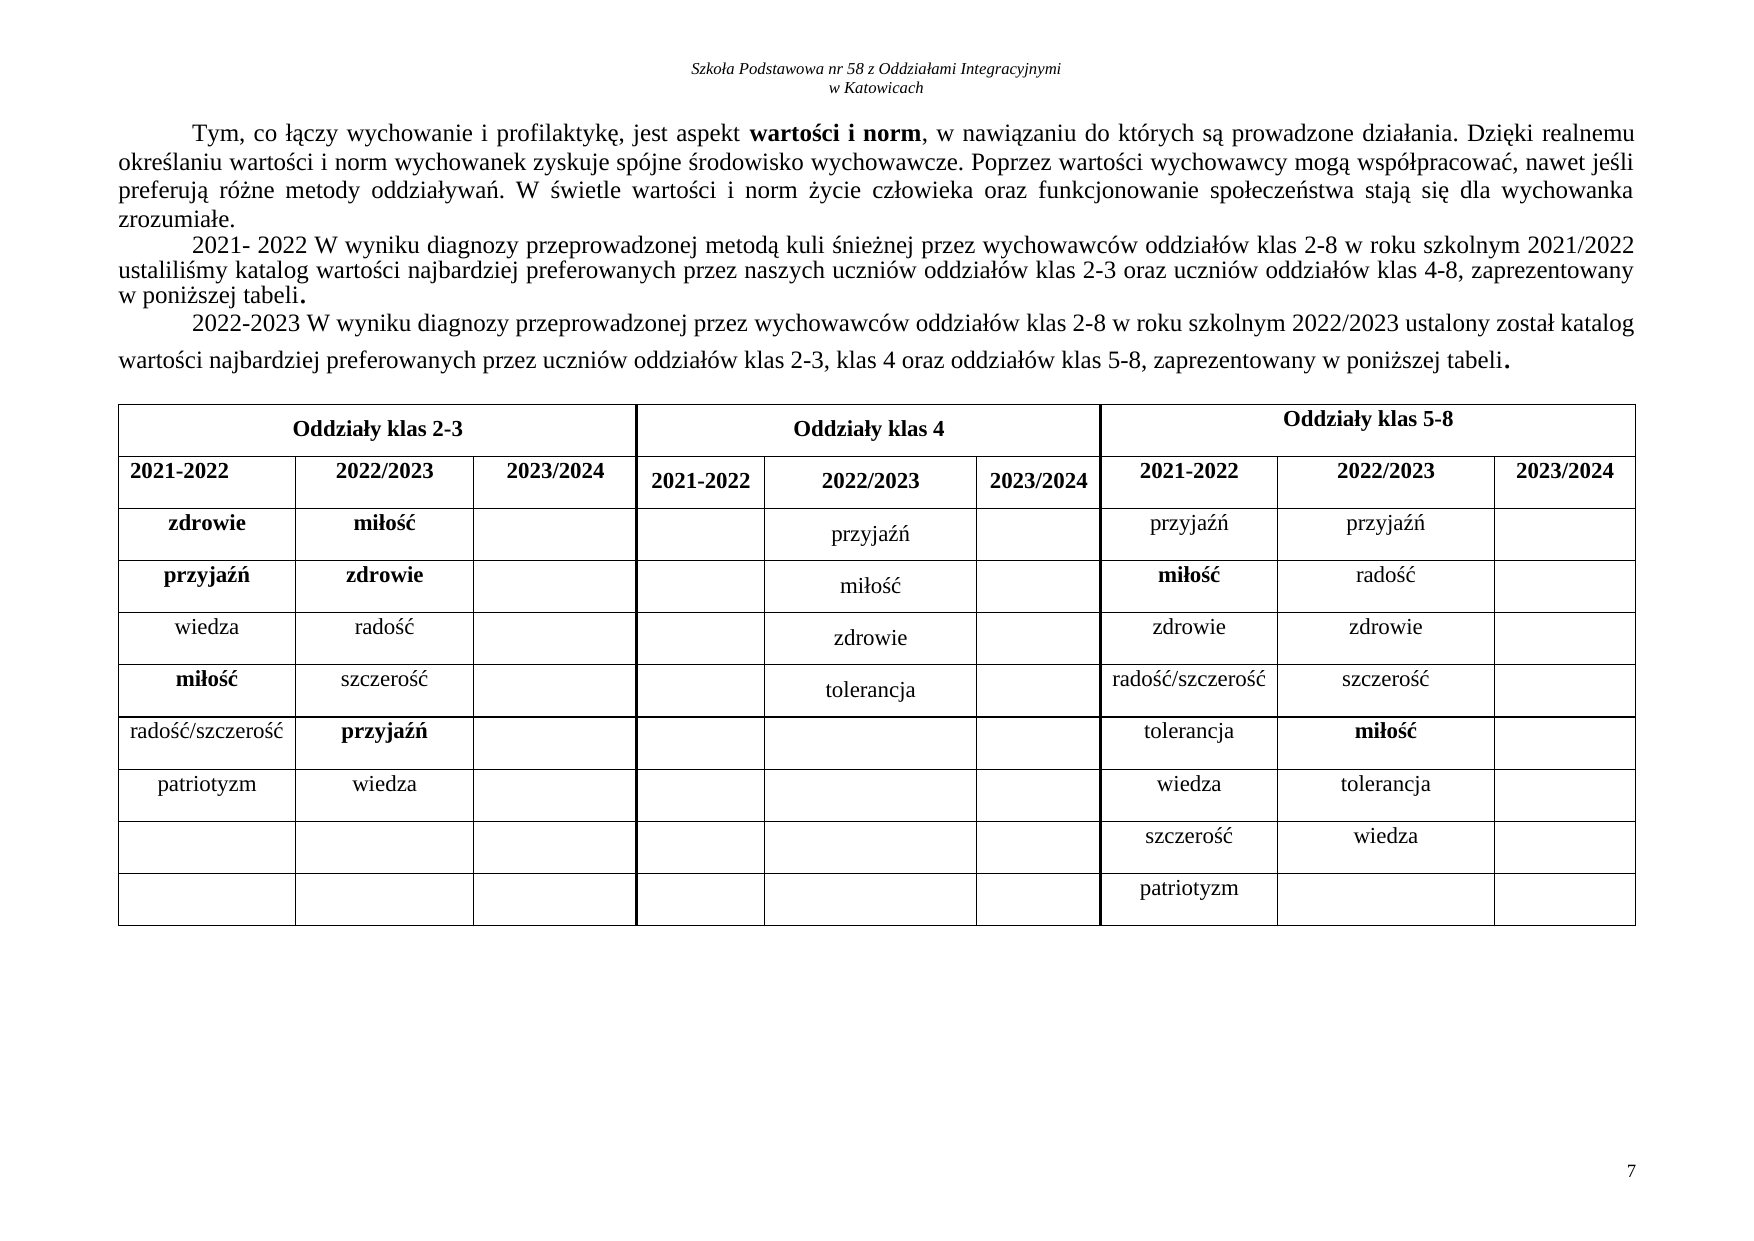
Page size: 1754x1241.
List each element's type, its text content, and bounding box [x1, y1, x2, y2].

text Tym, co łączy wychowanie i profilaktykę, jest aspekt wartości i norm, w nawiązaniu do których są prowadzone działania. Dzięki realnemu określaniu wartości i norm wychowanek zyskuje spójne środowisko wychowawcze. Poprzez wartości wychowawcy mogą współpracować, nawet jeśli preferują różne metody oddziaływań. W świetle wartości i norm życie człowieka oraz funkcjonowanie społeczeństwa stają się dla wychowanka zrozumiałe. [118, 118, 1636, 233]
table_cell [1495, 822, 1635, 873]
table_cell [977, 561, 1099, 612]
table_header Oddziały klas 4 [638, 405, 1099, 456]
table_cell [474, 665, 635, 716]
table_cell wiedza [1102, 770, 1277, 821]
table_cell [638, 665, 764, 716]
table_cell radość [1278, 561, 1494, 612]
table_cell [765, 718, 976, 768]
table_cell radość [296, 613, 473, 664]
table_cell [119, 874, 295, 925]
table_cell zdrowie [765, 613, 976, 664]
table_cell szczerość [1278, 665, 1494, 716]
table_cell patriotyzm [119, 770, 295, 821]
table_cell przyjaźń [1278, 509, 1494, 560]
table_cell zdrowie [119, 509, 295, 560]
table_cell wiedza [296, 770, 473, 821]
table_cell 2023/2024 [977, 457, 1099, 508]
table_cell [1495, 874, 1635, 925]
table_cell miłość [1278, 718, 1494, 768]
table_cell tolerancja [1278, 770, 1494, 821]
table_cell 2021-2022 [1102, 457, 1277, 508]
table_cell [638, 718, 764, 768]
table_cell [1495, 509, 1635, 560]
table_cell [638, 770, 764, 821]
table_cell radość/szczerość [119, 718, 295, 768]
table_cell [1278, 874, 1494, 925]
table_cell szczerość [1102, 822, 1277, 873]
table_cell [638, 874, 764, 925]
table_cell tolerancja [765, 665, 976, 716]
table_cell przyjaźń [296, 718, 473, 768]
table_cell zdrowie [1102, 613, 1277, 664]
table_cell 2021-2022 [119, 457, 295, 508]
table_cell wiedza [1278, 822, 1494, 873]
table_cell [1495, 718, 1635, 768]
table_cell [638, 822, 764, 873]
table_cell 2022/2023 [765, 457, 976, 508]
table_cell [474, 822, 635, 873]
text 2022-2023 W wyniku diagnozy przeprowadzonej przez wychowawców oddziałów klas 2-8 w roku szkolnym 2022/2023 ustalony został katalog wartości najbardziej preferowanych przez uczniów oddziałów klas 2-3, klas 4 oraz oddziałów klas 5-8, zaprezentowany w poniższej tabeli. [118, 308, 1636, 375]
table_cell [977, 770, 1099, 821]
table_cell [1495, 665, 1635, 716]
table_cell [977, 509, 1099, 560]
text 2021- 2022 W wyniku diagnozy przeprowadzonej metodą kuli śnieżnej przez wychowawców oddziałów klas 2-8 w roku szkolnym 2021/2022 ustaliliśmy katalog wartości najbardziej preferowanych przez naszych uczniów oddziałów klas 2-3 oraz uczniów oddziałów klas 4-8, zaprezentowany w poniższej tabeli. [118, 233, 1636, 308]
table_cell [1495, 561, 1635, 612]
table_cell [1495, 770, 1635, 821]
table_cell 2021-2022 [638, 457, 764, 508]
table_cell [977, 874, 1099, 925]
table_cell [638, 561, 764, 612]
table_cell [474, 561, 635, 612]
table_cell [296, 874, 473, 925]
table_cell [977, 665, 1099, 716]
table_cell [474, 718, 635, 768]
table_cell [474, 509, 635, 560]
table_cell [1495, 613, 1635, 664]
table_cell [765, 822, 976, 873]
table_cell [474, 874, 635, 925]
table_cell przyjaźń [1102, 509, 1277, 560]
table_cell radość/szczerość [1102, 665, 1277, 716]
table_header Oddziały klas 2-3 [119, 405, 635, 456]
table_cell [296, 822, 473, 873]
table_cell [474, 613, 635, 664]
table_cell [977, 613, 1099, 664]
table_cell szczerość [296, 665, 473, 716]
table_cell przyjaźń [765, 509, 976, 560]
table_cell [977, 822, 1099, 873]
table_cell 2022/2023 [1278, 457, 1494, 508]
table_cell miłość [765, 561, 976, 612]
table_cell tolerancja [1102, 718, 1277, 768]
table_cell 2023/2024 [1495, 457, 1635, 508]
table_cell miłość [1102, 561, 1277, 612]
table_cell [977, 718, 1099, 768]
table_cell [765, 874, 976, 925]
table_cell patriotyzm [1102, 874, 1277, 925]
table_cell [119, 822, 295, 873]
table_cell 2023/2024 [474, 457, 635, 508]
table_cell miłość [119, 665, 295, 716]
table_cell [765, 770, 976, 821]
table_cell wiedza [119, 613, 295, 664]
table_cell [474, 770, 635, 821]
table_cell 2022/2023 [296, 457, 473, 508]
table_cell przyjaźń [119, 561, 295, 612]
table_cell miłość [296, 509, 473, 560]
table_cell zdrowie [296, 561, 473, 612]
table_cell [638, 613, 764, 664]
table_cell [638, 509, 764, 560]
table_cell zdrowie [1278, 613, 1494, 664]
table_header Oddziały klas 5-8 [1102, 405, 1635, 456]
